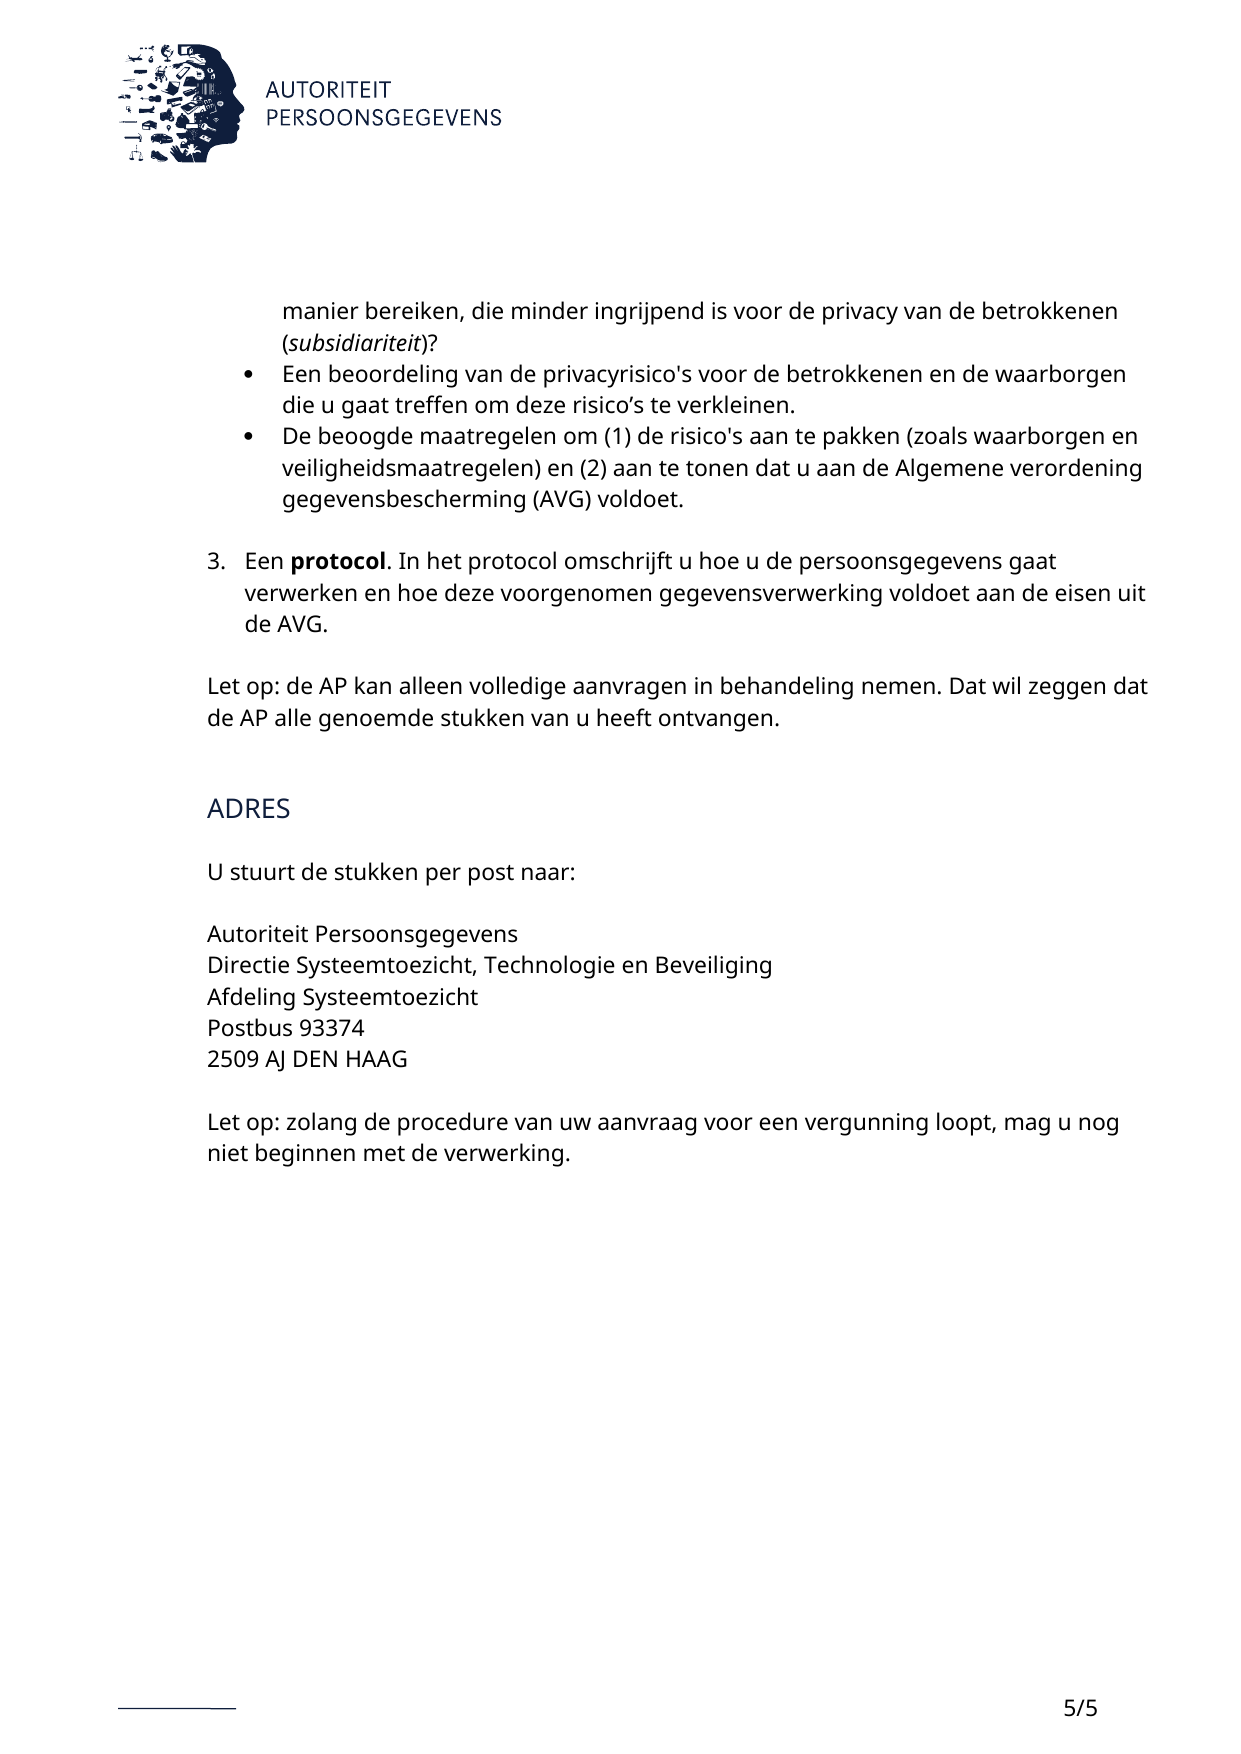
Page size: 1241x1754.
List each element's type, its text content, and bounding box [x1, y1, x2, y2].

text Afdeling Systeemtoezicht [207, 981, 1152, 1012]
text Postbus 93374 [207, 1012, 1152, 1043]
text Let op: zolang de procedure van uw aanvraag voor een vergunning loopt, mag u nog niet beginnen met de verwerking. [207, 1106, 1152, 1168]
text Directie Systeemtoezicht, Technologie en Beveiliging [207, 949, 1152, 981]
text 2509 AJ DEN HAAG [207, 1043, 1152, 1074]
text U stuurt de stukken per post naar: [207, 856, 1152, 887]
text Let op: de AP kan alleen volledige aanvragen in behandeling nemen. Dat wil zeggen dat de AP alle genoemde stukken van u heeft ontvangen. [207, 670, 1152, 733]
list Een protocol. In het protocol omschrijft u hoe u de persoonsgegevens gaat verwerken en hoe deze voorgenomen gegevensverwerking voldoet aan de eisen uit de AVG. [207, 545, 1152, 670]
subtitle ADRES [207, 795, 1152, 824]
list De beoogde maatregelen om (1) de risico's aan te pakken (zoals waarborgen en veiligheidsmaatregelen) en (2) aan te tonen dat u aan de Algemene verordening gegevensbescherming (AVG) voldoet. [244, 420, 1152, 514]
text Autoriteit Persoonsgegevens [207, 918, 1152, 949]
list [244, 295, 1152, 358]
list Een beoordeling van de privacyrisico's voor de betrokkenen en de waarborgen die u gaat treffen om deze risico’s te verkleinen. [244, 358, 1152, 420]
